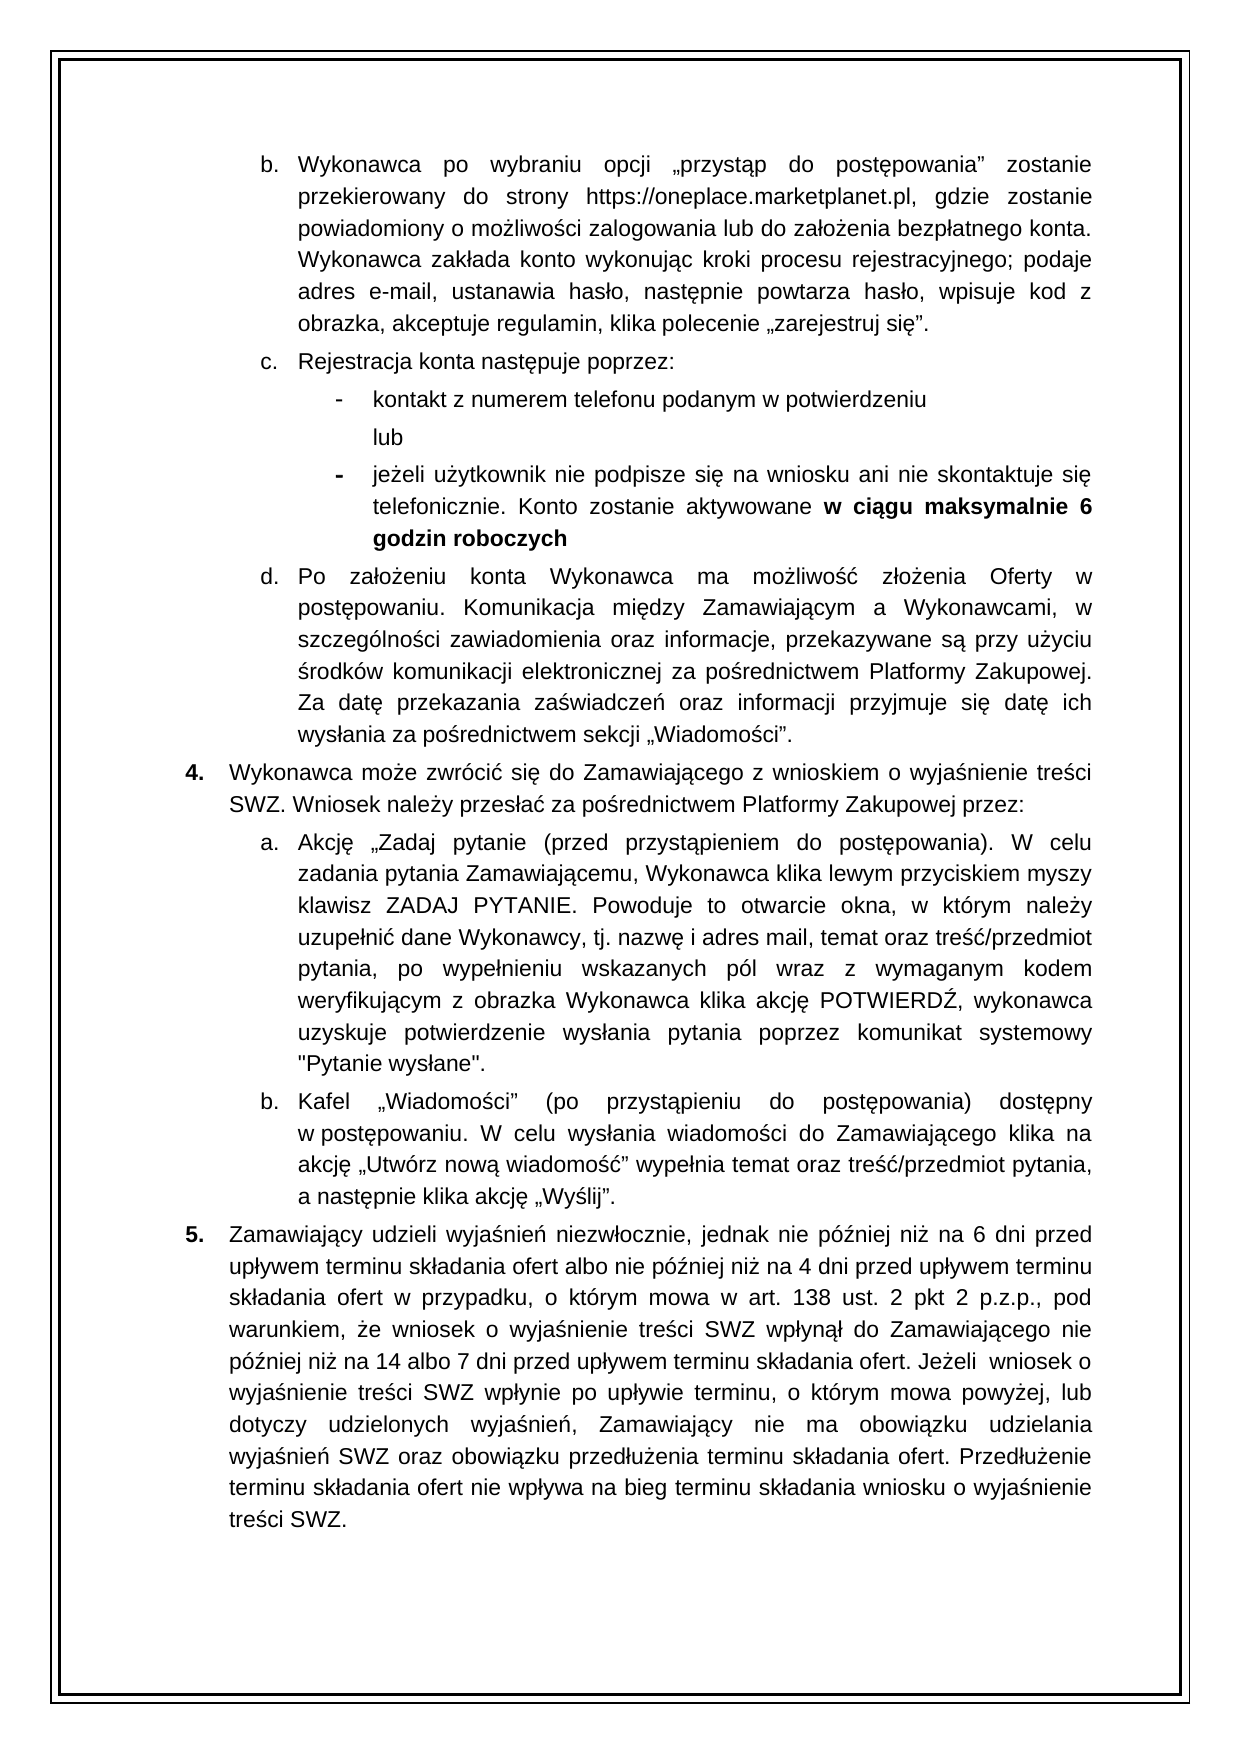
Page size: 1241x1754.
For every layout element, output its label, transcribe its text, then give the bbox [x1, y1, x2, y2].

text lub [373, 420, 1093, 451]
list Kafel „Wiadomości” (po przystąpieniu do postępowania) dostępny w postępowaniu. W celu wysłania wiadomości do Zamawiającego klika na akcję „Utwórz nową wiadomość” wypełnia temat oraz treść/przedmiot pytania, a następnie klika akcję „Wyślij”. [260, 1084, 1093, 1211]
list Zamawiający udzieli wyjaśnień niezwłocznie, jednak nie później niż na 6 dni przed upływem terminu składania ofert albo nie później niż na 4 dni przed upływem terminu składania ofert w przypadku, o którym mowa w art. 138 ust. 2 pkt 2 p.z.p., pod warunkiem, że wniosek o wyjaśnienie treści SWZ wpłynął do Zamawiającego nie później niż na 14 albo 7 dni przed upływem terminu składania ofert. Jeżeli wniosek o wyjaśnienie treści SWZ wpłynie po upływie terminu, o którym mowa powyżej, lub dotyczy udzielonych wyjaśnień, Zamawiający nie ma obowiązku udzielania wyjaśnień SWZ oraz obowiązku przedłużenia terminu składania ofert. Przedłużenie terminu składania ofert nie wpływa na bieg terminu składania wniosku o wyjaśnienie treści SWZ. [185, 1217, 1093, 1534]
list Wykonawca może zwrócić się do Zamawiającego z wnioskiem o wyjaśnienie treści SWZ. Wniosek należy przesłać za pośrednictwem Platformy Zakupowej przez: [185, 755, 1093, 818]
list Akcję „Zadaj pytanie (przed przystąpieniem do postępowania). W celu zadania pytania Zamawiającemu, Wykonawca klika lewym przyciskiem myszy klawisz ZADAJ PYTANIE. Powoduje to otwarcie okna, w którym należy uzupełnić dane Wykonawcy, tj. nazwę i adres mail, temat oraz treść/przedmiot pytania, po wypełnieniu wskazanych pól wraz z wymaganym kodem weryfikującym z obrazka Wykonawca klika akcję POTWIERDŹ, wykonawca uzyskuje potwierdzenie wysłania pytania poprzez komunikat systemowy "Pytanie wysłane". [260, 825, 1093, 1078]
list kontakt z numerem telefonu podanym w potwierdzeniu [335, 382, 1093, 413]
list Rejestracja konta następuje poprzez: [260, 344, 1093, 376]
list jeżeli użytkownik nie podpisze się na wniosku ani nie skontaktuje się telefonicznie. Konto zostanie aktywowane w ciągu maksymalnie 6 godzin roboczych [335, 458, 1093, 553]
list Po założeniu konta Wykonawca ma możliwość złożenia Oferty w postępowaniu. Komunikacja między Zamawiającym a Wykonawcami, w szczególności zawiadomienia oraz informacje, przekazywane są przy użyciu środków komunikacji elektronicznej za pośrednictwem Platformy Zakupowej. Za datę przekazania zaświadczeń oraz informacji przyjmuje się datę ich wysłania za pośrednictwem sekcji „Wiadomości”. [260, 559, 1093, 749]
list Wykonawca po wybraniu opcji „przystąp do postępowania” zostanie przekierowany do strony https://oneplace.marketplanet.pl, gdzie zostanie powiadomiony o możliwości zalogowania lub do założenia bezpłatnego konta. Wykonawca zakłada konto wykonując kroki procesu rejestracyjnego; podaje adres e-mail, ustanawia hasło, następnie powtarza hasło, wpisuje kod z obrazka, akceptuje regulamin, klika polecenie „zarejestruj się”. [260, 148, 1093, 338]
